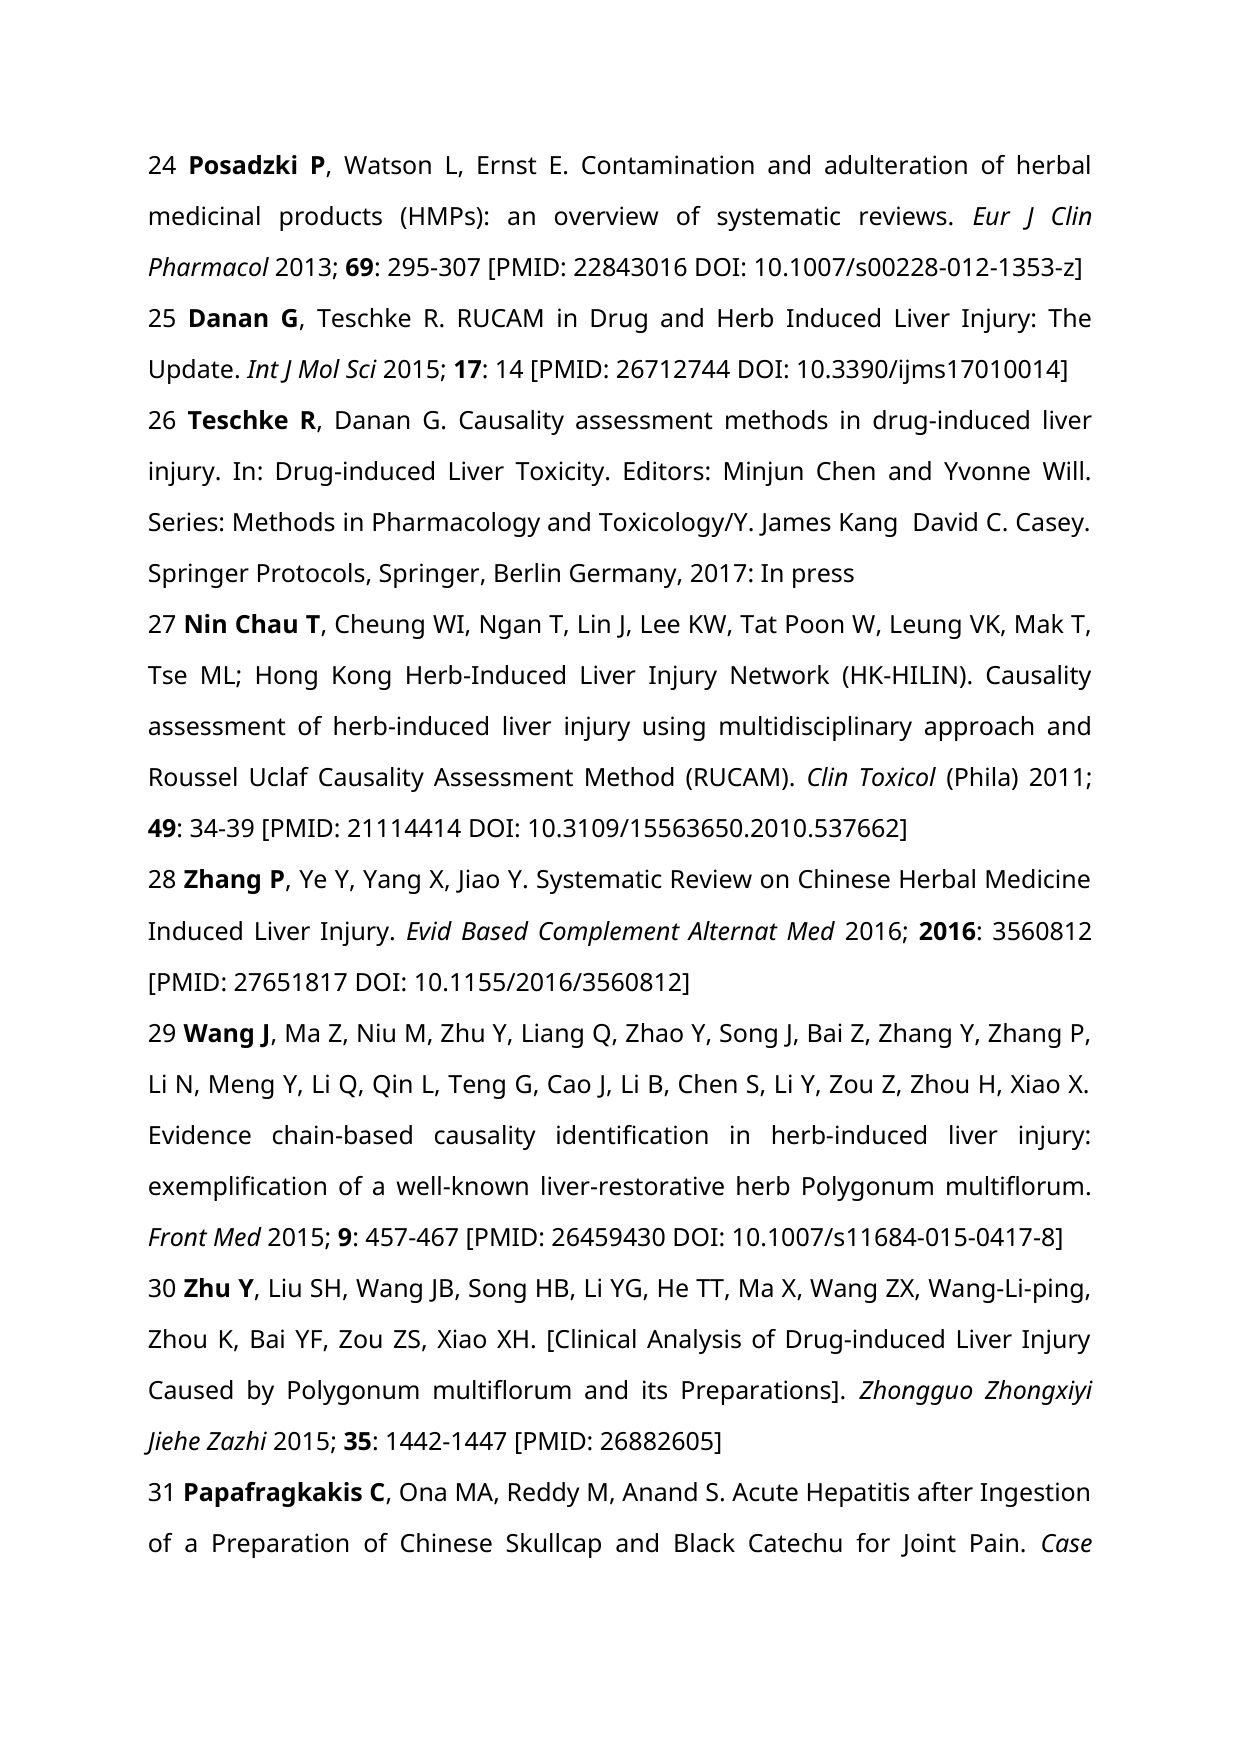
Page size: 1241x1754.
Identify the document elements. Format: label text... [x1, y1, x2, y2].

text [148, 1475, 1093, 1560]
text 26 Teschke R, Danan G. Causality assessment methods in drug-induced liver injury. In: Drug-induced Liver Toxicity. Editors: Minjun Chen and Yvonne Will. Series: Methods in Pharmacology and Toxicology/Y. James Kang David C. Casey. Springer Protocols, Springer, Berlin Germany, 2017: In press [148, 403, 1093, 590]
text 25 Danan G, Teschke R. RUCAM in Drug and Herb Induced Liver Injury: The Update. Int J Mol Sci 2015; 17: 14 [PMID: 26712744 DOI: 10.3390/ijms17010014] [148, 301, 1093, 386]
text 29 Wang J, Ma Z, Niu M, Zhu Y, Liang Q, Zhao Y, Song J, Bai Z, Zhang Y, Zhang P, Li N, Meng Y, Li Q, Qin L, Teng G, Cao J, Li B, Chen S, Li Y, Zou Z, Zhou H, Xiao X. Evidence chain-based causality identification in herb-induced liver injury: exemplification of a well-known liver-restorative herb Polygonum multiflorum. Front Med 2015; 9: 457-467 [PMID: 26459430 DOI: 10.1007/s11684-015-0417-8] [148, 1015, 1093, 1253]
text 24 Posadzki P, Watson L, Ernst E. Contamination and adulteration of herbal medicinal products (HMPs): an overview of systematic reviews. Eur J Clin Pharmacol 2013; 69: 295-307 [PMID: 22843016 DOI: 10.1007/s00228-012-1353-z] [148, 148, 1093, 284]
text 30 Zhu Y, Liu SH, Wang JB, Song HB, Li YG, He TT, Ma X, Wang ZX, Wang-Li-ping, Zhou K, Bai YF, Zou ZS, Xiao XH. [Clinical Analysis of Drug-induced Liver Injury Caused by Polygonum multiflorum and its Preparations]. Zhongguo Zhongxiyi Jiehe Zazhi 2015; 35: 1442-1447 [PMID: 26882605] [148, 1271, 1093, 1458]
text 27 Nin Chau T, Cheung WI, Ngan T, Lin J, Lee KW, Tat Poon W, Leung VK, Mak T, Tse ML; Hong Kong Herb-Induced Liver Injury Network (HK-HILIN). Causality assessment of herb-induced liver injury using multidisciplinary approach and Roussel Uclaf Causality Assessment Method (RUCAM). Clin Toxicol (Phila) 2011; 49: 34-39 [PMID: 21114414 DOI: 10.3109/15563650.2010.537662] [148, 607, 1093, 845]
text 28 Zhang P, Ye Y, Yang X, Jiao Y. Systematic Review on Chinese Herbal Medicine Induced Liver Injury. Evid Based Complement Alternat Med 2016; 2016: 3560812 [PMID: 27651817 DOI: 10.1155/2016/3560812] [148, 862, 1093, 998]
